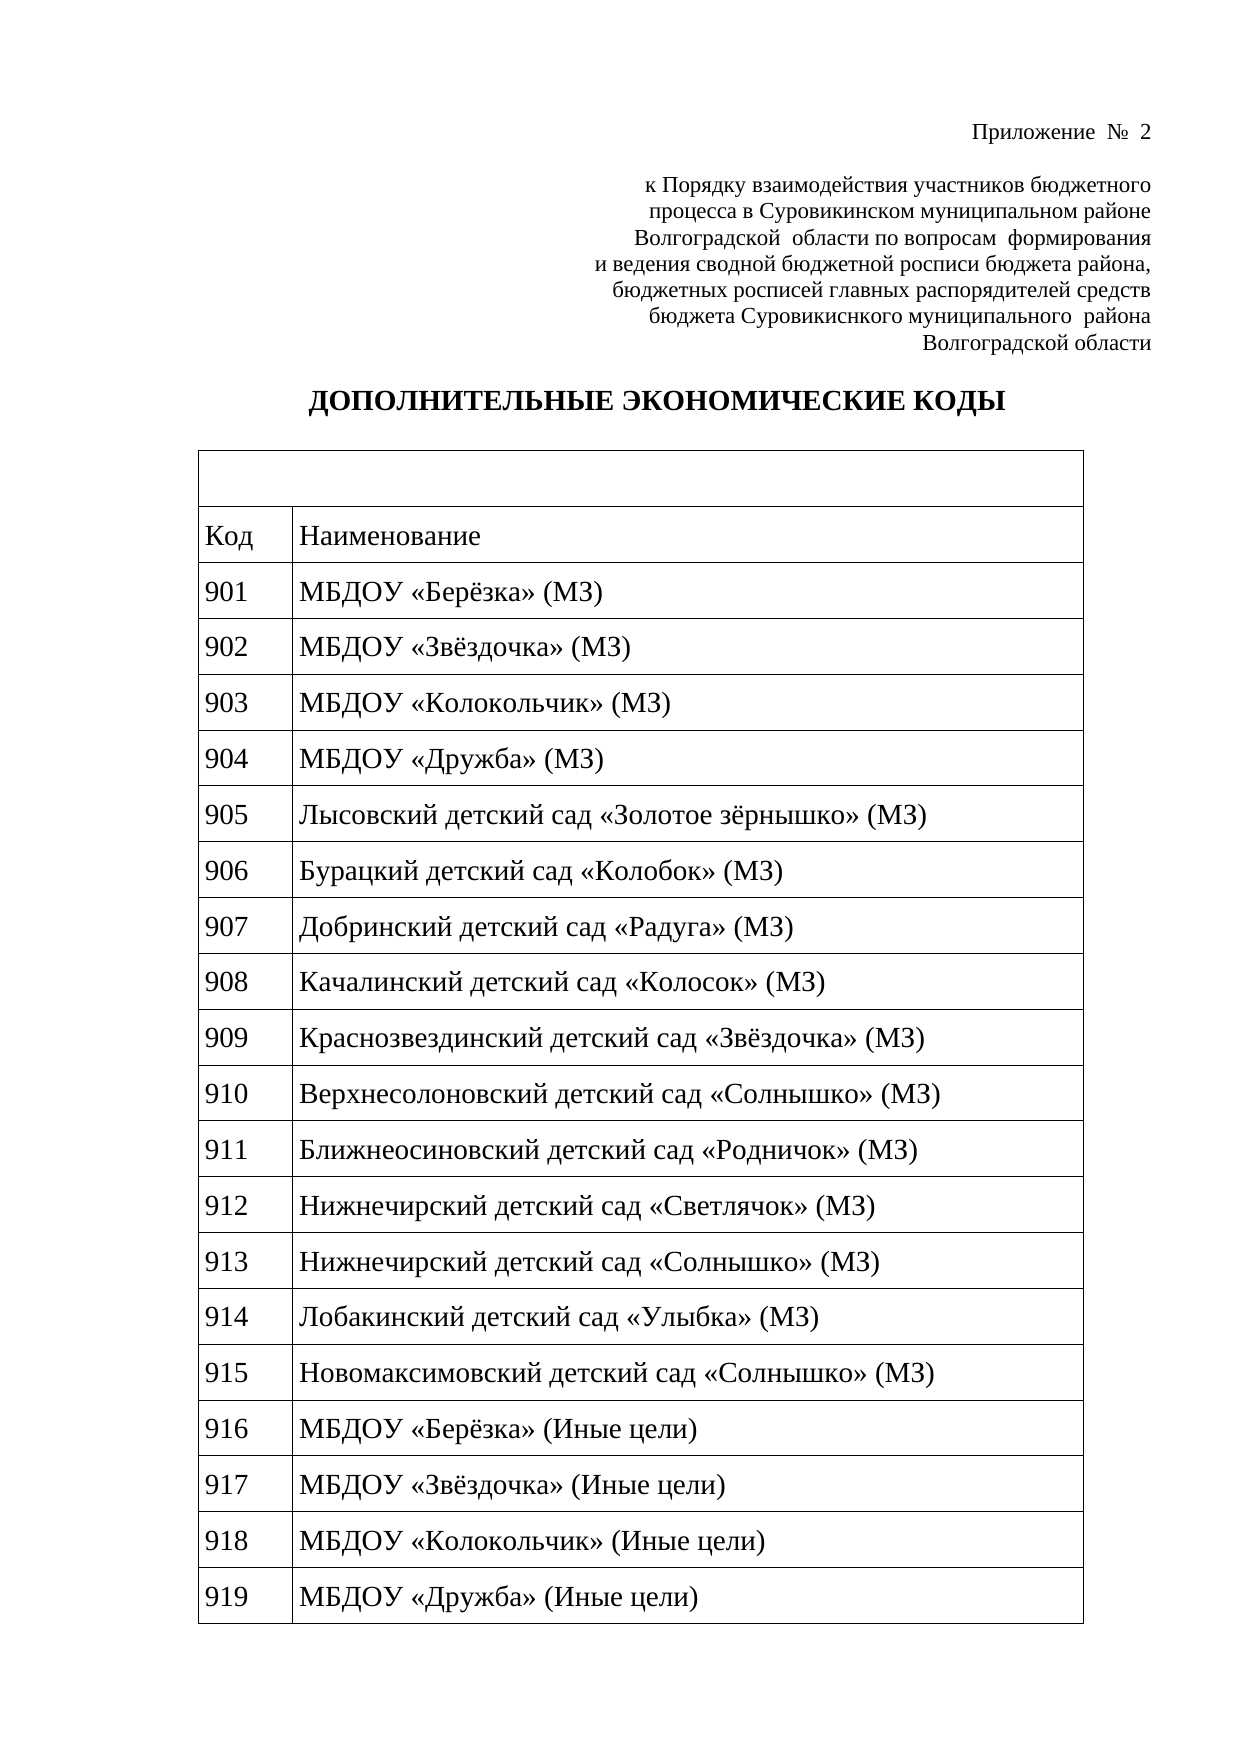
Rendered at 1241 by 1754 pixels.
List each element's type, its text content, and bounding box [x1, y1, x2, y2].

table_cell Бурацкий детский сад «Колобок» (МЗ) [293, 842, 1083, 897]
table_cell 902 [199, 619, 292, 674]
table_cell Верхнесолоновский детский сад «Солнышко» (МЗ) [293, 1066, 1083, 1120]
text бюджетных росписей главных распорядителей средств [162, 276, 1152, 303]
table_cell 917 [199, 1456, 292, 1511]
table_cell МБДОУ «Звёздочка» (Иные цели) [293, 1456, 1083, 1511]
table_cell 910 [199, 1066, 292, 1120]
table_cell 914 [199, 1289, 292, 1344]
table_cell 907 [199, 898, 292, 953]
table_cell Новомаксимовский детский сад «Солнышко» (МЗ) [293, 1345, 1083, 1399]
table_cell Код [199, 507, 292, 562]
table_cell Нижнечирский детский сад «Солнышко» (МЗ) [293, 1233, 1083, 1288]
text Приложение № 2 [162, 118, 1152, 144]
text процесса в Суровикинском муниципальном районе Волгоградской области по вопросам формирования [162, 197, 1152, 250]
table_cell 908 [199, 954, 292, 1009]
text и ведения сводной бюджетной росписи бюджета района, [162, 250, 1152, 276]
table_cell МБДОУ «Колокольчик» (МЗ) [293, 675, 1083, 729]
text бюджета Суровикиснкого муниципального района [162, 303, 1152, 329]
table_cell 912 [199, 1177, 292, 1232]
table_cell МБДОУ «Берёзка» (Иные цели) [293, 1401, 1083, 1455]
table_cell МБДОУ «Берёзка» (МЗ) [293, 563, 1083, 618]
table_cell 906 [199, 842, 292, 897]
table_cell 913 [199, 1233, 292, 1288]
table_cell МБДОУ «Дружба» (Иные цели) [293, 1568, 1083, 1623]
table_cell 901 [199, 563, 292, 618]
table_cell МБДОУ «Дружба» (МЗ) [293, 731, 1083, 785]
table_cell Лобакинский детский сад «Улыбка» (МЗ) [293, 1289, 1083, 1344]
text ДОПОЛНИТЕЛЬНЫЕ ЭКОНОМИЧЕСКИЕ КОДЫ [162, 383, 1152, 417]
table_cell 909 [199, 1010, 292, 1064]
table_cell 903 [199, 675, 292, 729]
table_cell 918 [199, 1512, 292, 1567]
table_cell МБДОУ «Звёздочка» (МЗ) [293, 619, 1083, 674]
table_cell 905 [199, 786, 292, 841]
table_cell 916 [199, 1401, 292, 1455]
table_cell 915 [199, 1345, 292, 1399]
table_cell Нижнечирский детский сад «Светлячок» (МЗ) [293, 1177, 1083, 1232]
table_cell Ближнеосиновский детский сад «Родничок» (МЗ) [293, 1121, 1083, 1176]
table_cell 904 [199, 731, 292, 785]
table_cell 911 [199, 1121, 292, 1176]
text к Порядку взаимодействия участников бюджетного [162, 171, 1152, 197]
text Волгоградской области [162, 329, 1152, 355]
table_cell Лысовский детский сад «Золотое зёрнышко» (МЗ) [293, 786, 1083, 841]
table_cell Качалинский детский сад «Колосок» (МЗ) [293, 954, 1083, 1009]
table_cell МБДОУ «Колокольчик» (Иные цели) [293, 1512, 1083, 1567]
table_cell 919 [199, 1568, 292, 1623]
table_cell Краснозвездинский детский сад «Звёздочка» (МЗ) [293, 1010, 1083, 1064]
table_cell Добринский детский сад «Радуга» (МЗ) [293, 898, 1083, 953]
table_header [199, 451, 1083, 506]
table_cell Наименование [293, 507, 1083, 562]
